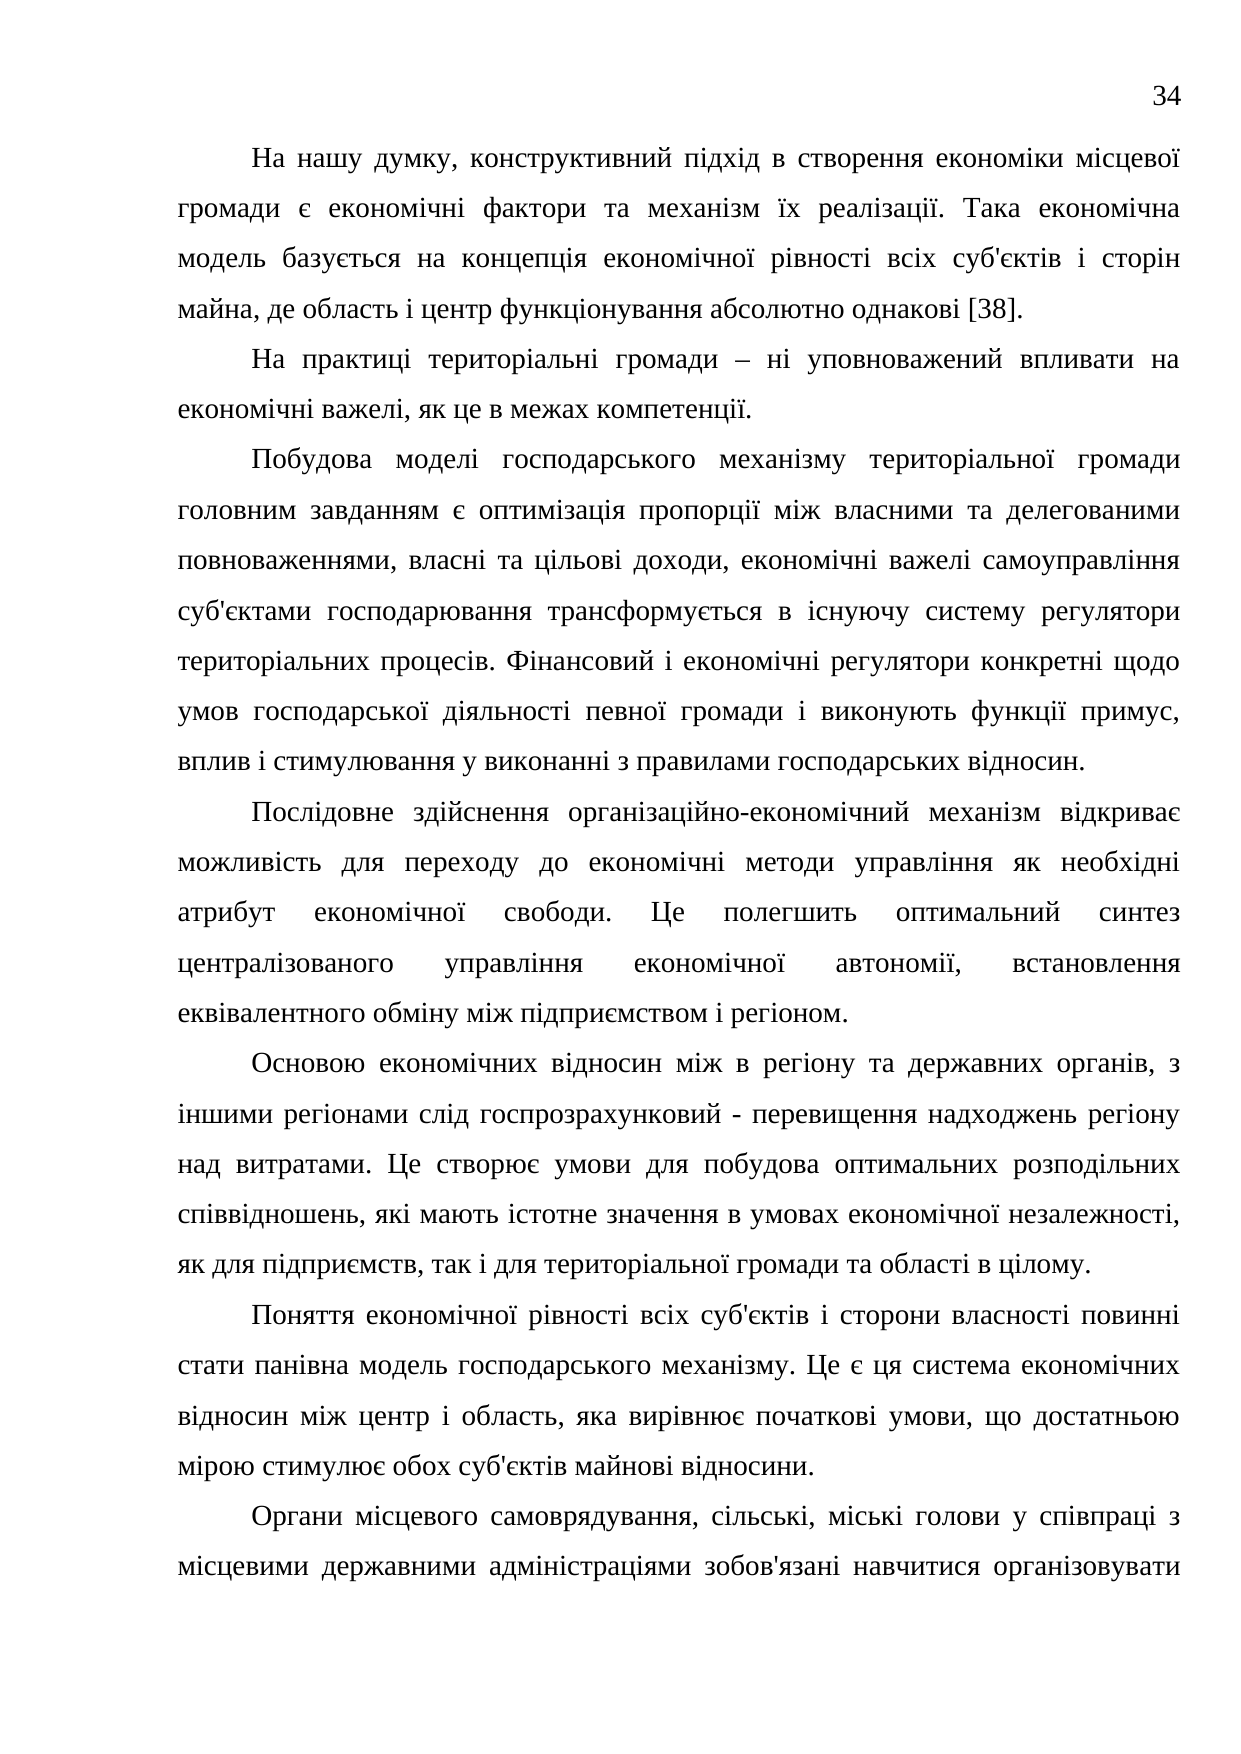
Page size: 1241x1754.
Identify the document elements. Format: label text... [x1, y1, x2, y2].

text Поняття економічної рівності всіх суб'єктів і сторони власності повинні стати панівна модель господарського механізму. Це є ця система економічних відносин між центр і область, яка вирівнює початкові умови, що достатньою мірою стимулює обох суб'єктів майнові відносини. [177, 1297, 1181, 1481]
text На нашу думку, конструктивний підхід в створення економіки місцевої громади є економічні фактори та механізм їх реалізації. Така економічна модель базується на концепція економічної рівності всіх суб'єктів і сторін майна, де область і центр функціонування абсолютно однакові [38]. [177, 140, 1181, 324]
text Побудова моделі господарського механізму територіальної громади головним завданням є оптимізація пропорції між власними та делегованими повноваженнями, власні та цільові доходи, економічні важелі самоуправління суб'єктами господарювання трансформується в існуючу систему регулятори територіальних процесів. Фінансовий і економічні регулятори конкретні щодо умов господарської діяльності певної громади і виконують функції примус, вплив і стимулювання у виконанні з правилами господарських відносин. [177, 442, 1181, 777]
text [177, 1498, 1181, 1582]
text На практиці територіальні громади – ні уповноважений впливати на економічні важелі, як це в межах компетенції. [177, 341, 1181, 425]
text Послідовне здійснення організаційно-економічний механізм відкриває можливість для переходу до економічні методи управління як необхідні атрибут економічної свободи. Це полегшить оптимальний синтез централізованого управління економічної автономії, встановлення еквівалентного обміну між підприємством і регіоном. [177, 794, 1181, 1029]
text Основою економічних відносин між в регіону та державних органів, з іншими регіонами слід госпрозрахунковий - перевищення надходжень регіону над витратами. Це створює умови для побудова оптимальних розподільних співвідношень, які мають істотне значення в умовах економічної незалежності, як для підприємств, так і для територіальної громади та області в цілому. [177, 1045, 1181, 1280]
